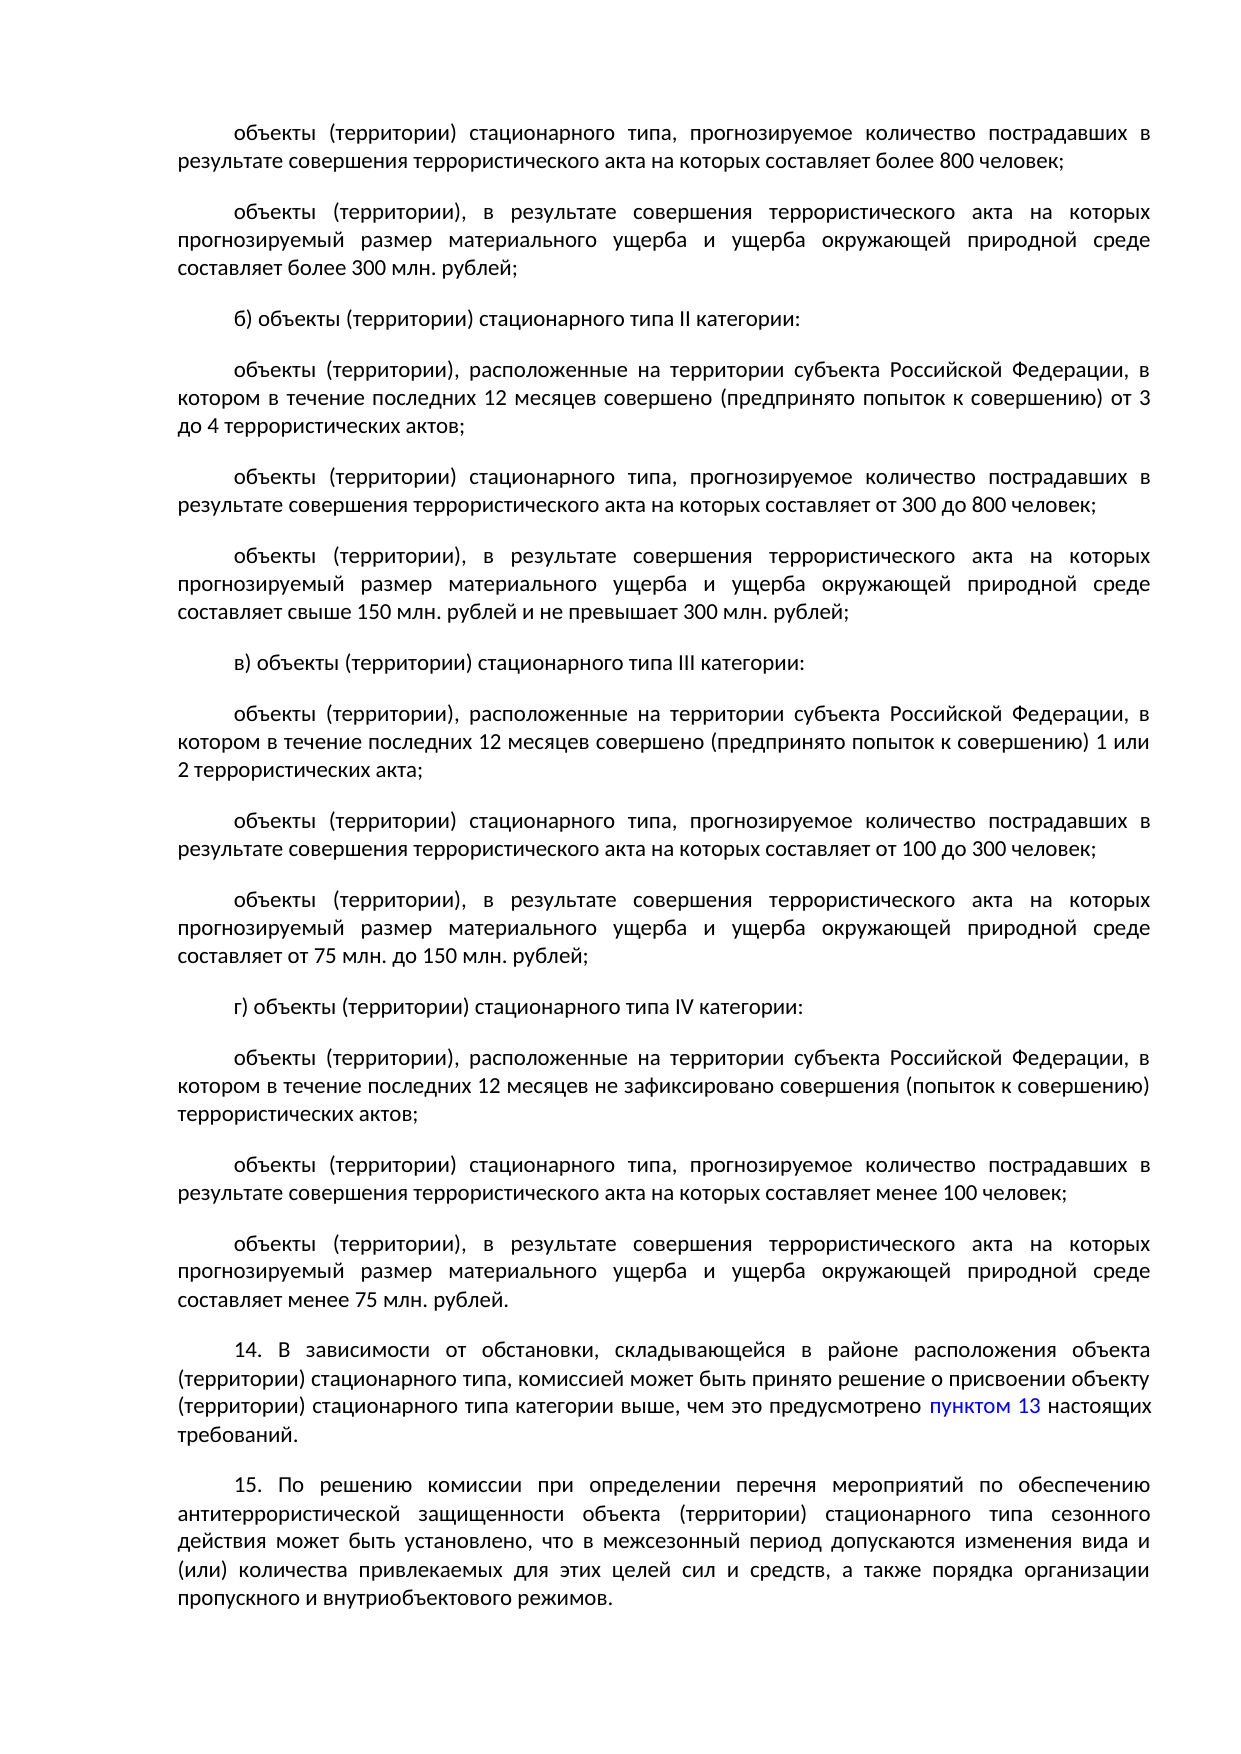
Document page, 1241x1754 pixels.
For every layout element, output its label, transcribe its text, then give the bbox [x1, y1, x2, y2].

text объекты (территории), расположенные на территории субъекта Российской Федерации, в котором в течение последних 12 месяцев совершено (предпринято попыток к совершению) от 3 до 4 террористических актов; [177, 355, 1152, 439]
text объекты (территории) стационарного типа, прогнозируемое количество пострадавших в результате совершения террористического акта на которых составляет от 100 до 300 человек; [177, 806, 1152, 862]
text объекты (территории) стационарного типа, прогнозируемое количество пострадавших в результате совершения террористического акта на которых составляет менее 100 человек; [177, 1150, 1152, 1206]
text объекты (территории), в результате совершения террористического акта на которых прогнозируемый размер материального ущерба и ущерба окружающей природной среде составляет более 300 млн. рублей; [177, 197, 1152, 281]
text объекты (территории), в результате совершения террористического акта на которых прогнозируемый размер материального ущерба и ущерба окружающей природной среде составляет свыше 150 млн. рублей и не превышает 300 млн. рублей; [177, 541, 1152, 625]
text объекты (территории), расположенные на территории субъекта Российской Федерации, в котором в течение последних 12 месяцев не зафиксировано совершения (попыток к совершению) террористических актов; [177, 1043, 1152, 1127]
text 15. По решению комиссии при определении перечня мероприятий по обеспечению антитеррористической защищенности объекта (территории) стационарного типа сезонного действия может быть установлено, что в межсезонный период допускаются изменения вида и (или) количества привлекаемых для этих целей сил и средств, а также порядка организации пропускного и внутриобъектового режимов. [177, 1471, 1152, 1611]
text объекты (территории), в результате совершения террористического акта на которых прогнозируемый размер материального ущерба и ущерба окружающей природной среде составляет от 75 млн. до 150 млн. рублей; [177, 885, 1152, 969]
text объекты (территории), в результате совершения террористического акта на которых прогнозируемый размер материального ущерба и ущерба окружающей природной среде составляет менее 75 млн. рублей. [177, 1229, 1152, 1313]
text г) объекты (территории) стационарного типа IV категории: [177, 992, 1152, 1020]
text б) объекты (территории) стационарного типа II категории: [177, 304, 1152, 332]
text объекты (территории) стационарного типа, прогнозируемое количество пострадавших в результате совершения террористического акта на которых составляет более 800 человек; [177, 118, 1152, 174]
text 14. В зависимости от обстановки, складывающейся в районе расположения объекта (территории) стационарного типа, комиссией может быть принято решение о присвоении объекту (территории) стационарного типа категории выше, чем это предусмотрено пунктом 13 настоящих требований. [177, 1336, 1152, 1448]
text объекты (территории), расположенные на территории субъекта Российской Федерации, в котором в течение последних 12 месяцев совершено (предпринято попыток к совершению) 1 или 2 террористических акта; [177, 699, 1152, 783]
text объекты (территории) стационарного типа, прогнозируемое количество пострадавших в результате совершения террористического акта на которых составляет от 300 до 800 человек; [177, 462, 1152, 518]
text в) объекты (территории) стационарного типа III категории: [177, 648, 1152, 676]
